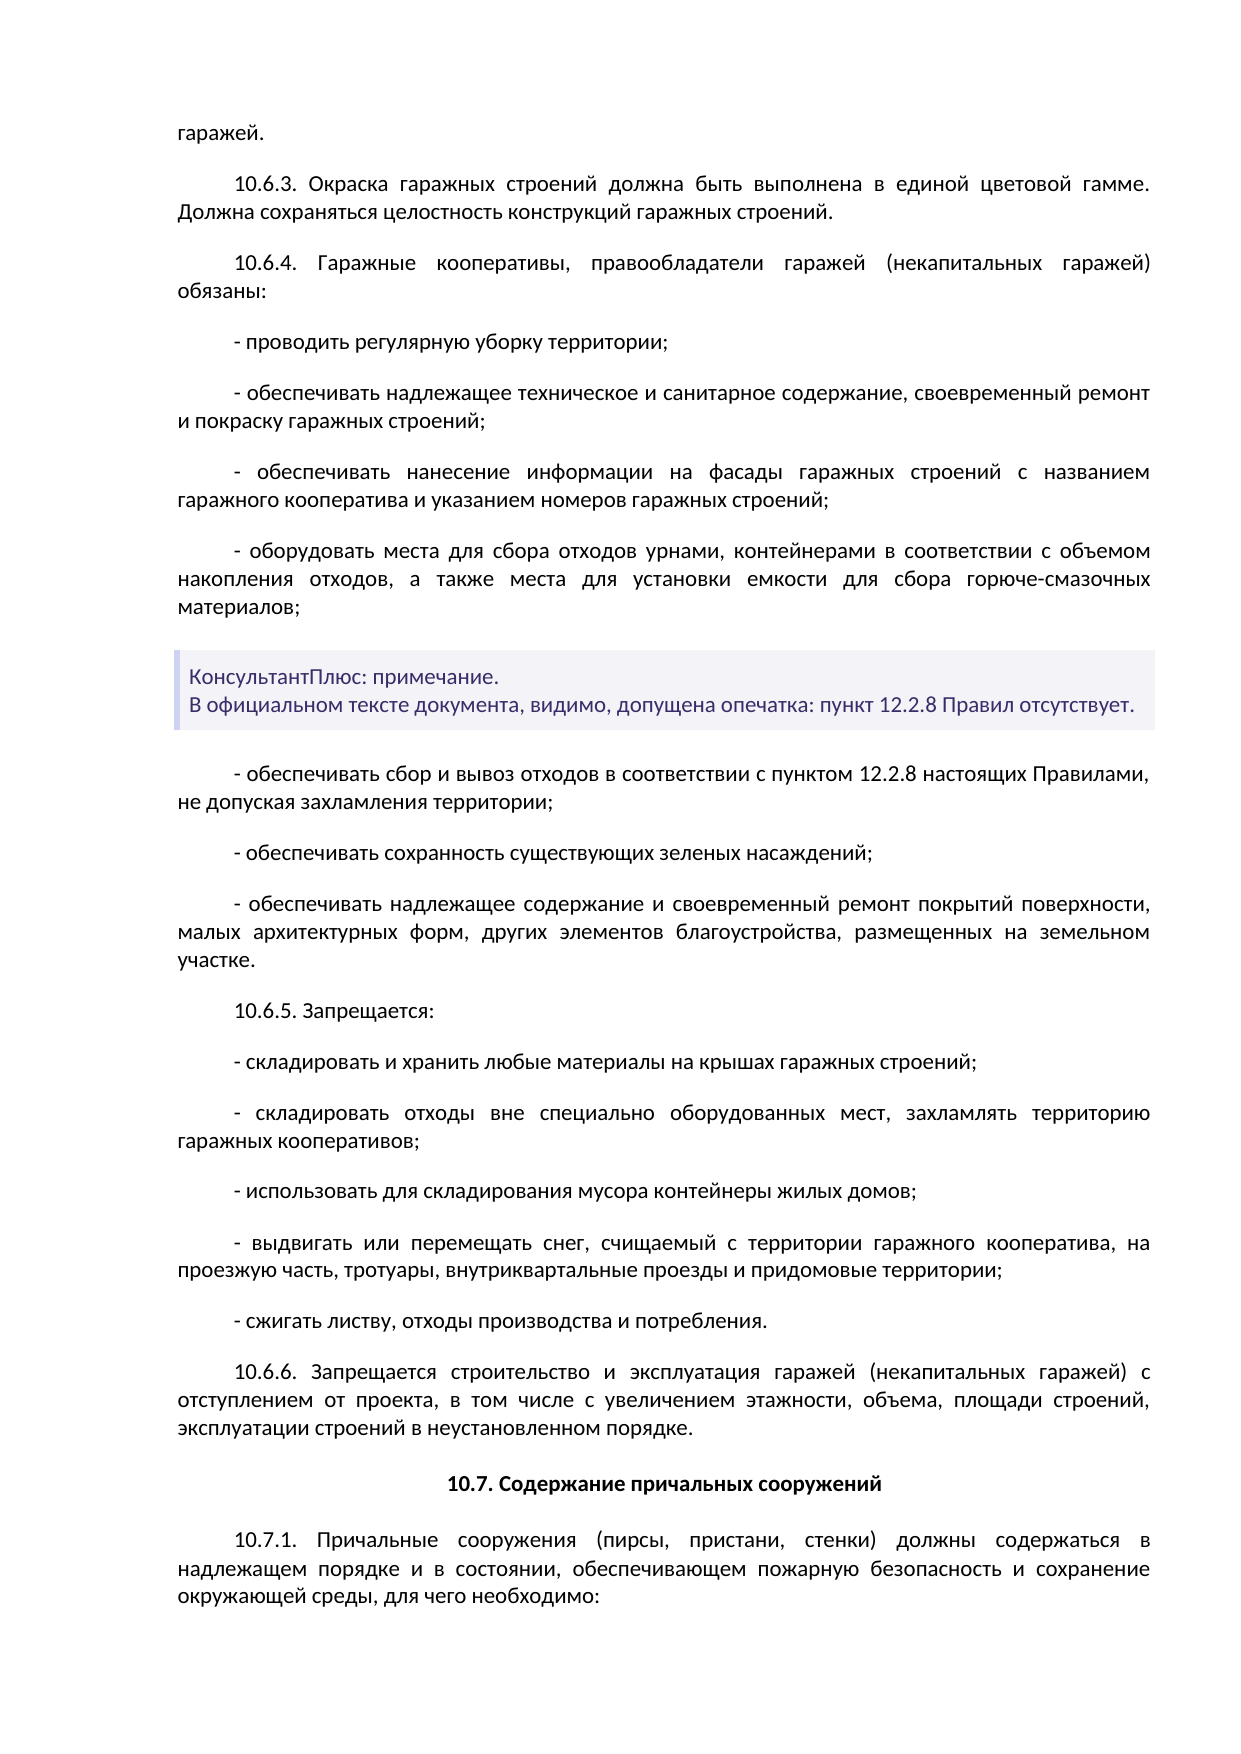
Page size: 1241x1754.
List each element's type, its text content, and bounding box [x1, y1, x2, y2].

text 10.6.5. Запрещается: [177, 996, 1152, 1024]
table_header КонсультантПлюс: примечание. В официальном тексте документа, видимо, допущена опечатка: пункт 12.2.8 Правил отсутствует. [180, 650, 1149, 730]
text 10.6.3. Окраска гаражных строений должна быть выполнена в единой цветовой гамме. Должна сохраняться целостность конструкций гаражных строений. [177, 169, 1152, 225]
text - использовать для складирования мусора контейнеры жилых домов; [177, 1177, 1152, 1205]
text - складировать и хранить любые материалы на крышах гаражных строений; [177, 1047, 1152, 1075]
text - сжигать листву, отходы производства и потребления. [177, 1307, 1152, 1334]
text - обеспечивать надлежащее техническое и санитарное содержание, своевременный ремонт и покраску гаражных строений; [177, 378, 1152, 434]
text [177, 118, 1152, 146]
text - обеспечивать сохранность существующих зеленых насаждений; [177, 838, 1152, 866]
text - проводить регулярную уборку территории; [177, 327, 1152, 355]
text - складировать отходы вне специально оборудованных мест, захламлять территорию гаражных кооперативов; [177, 1098, 1152, 1154]
text - выдвигать или перемещать снег, счищаемый с территории гаражного кооператива, на проезжую часть, тротуары, внутриквартальные проезды и придомовые территории; [177, 1228, 1152, 1284]
text - обеспечивать нанесение информации на фасады гаражных строений с названием гаражного кооператива и указанием номеров гаражных строений; [177, 457, 1152, 513]
text 10.6.6. Запрещается строительство и эксплуатация гаражей (некапитальных гаражей) с отступлением от проекта, в том числе с увеличением этажности, объема, площади строений, эксплуатации строений в неустановленном порядке. [177, 1357, 1152, 1442]
text - обеспечивать надлежащее содержание и своевременный ремонт покрытий поверхности, малых архитектурных форм, других элементов благоустройства, размещенных на земельном участке. [177, 889, 1152, 973]
title 10.7. Содержание причальных сооружений [177, 1469, 1152, 1498]
text 10.7.1. Причальные сооружения (пирсы, пристани, стенки) должны содержаться в надлежащем порядке и в состоянии, обеспечивающем пожарную безопасность и сохранение окружающей среды, для чего необходимо: [177, 1526, 1152, 1610]
text - обеспечивать сбор и вывоз отходов в соответствии с пунктом 12.2.8 настоящих Правилами, не допуская захламления территории; [177, 759, 1152, 815]
text 10.6.4. Гаражные кооперативы, правообладатели гаражей (некапитальных гаражей) обязаны: [177, 248, 1152, 304]
text - оборудовать места для сбора отходов урнами, контейнерами в соответствии с объемом накопления отходов, а также места для установки емкости для сбора горюче-смазочных материалов; [177, 536, 1152, 620]
